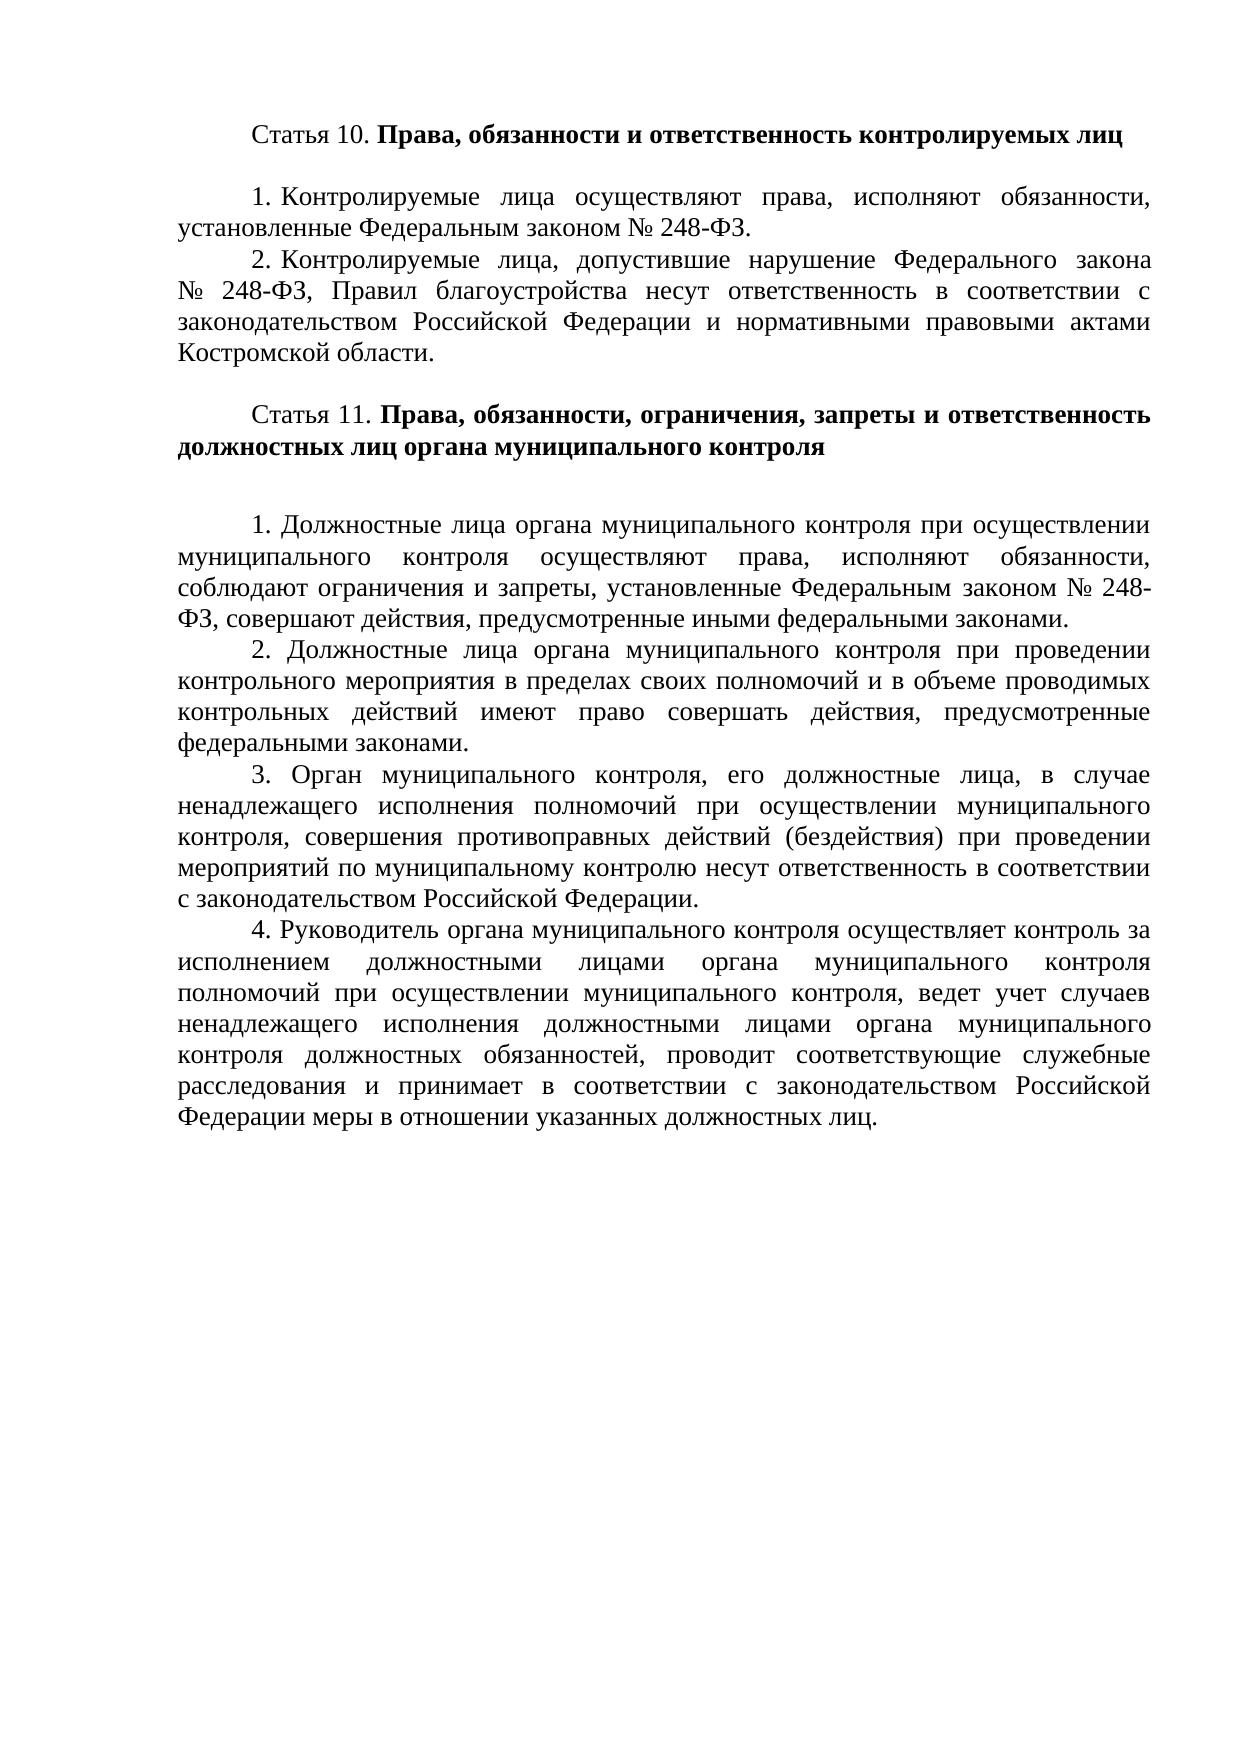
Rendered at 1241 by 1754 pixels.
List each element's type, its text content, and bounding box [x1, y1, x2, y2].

text 4. Руководитель органа муниципального контроля осуществляет контроль за исполнением должностными лицами органа муниципального контроля полномочий при осуществлении муниципального контроля, ведет учет случаев ненадлежащего исполнения должностными лицами органа муниципального контроля должностных обязанностей, проводит соответствующие служебные расследования и принимает в соответствии с законодательством Российской Федерации меры в отношении указанных должностных лиц. [177, 913, 1152, 1131]
text 1. Должностные лица органа муниципального контроля при осуществлении муниципального контроля осуществляют права, исполняют обязанности, соблюдают ограничения и запреты, установленные Федеральным законом № 248-ФЗ, совершают действия, предусмотренные иными федеральными законами. [177, 508, 1152, 633]
list Контролируемые лица осуществляют права, исполняют обязанности, установленные Федеральным законом № 248-ФЗ. [177, 180, 1152, 243]
list Контролируемые лица, допустившие нарушение Федерального закона № 248-ФЗ, Правил благоустройства несут ответственность в соответствии с законодательством Российской Федерации и нормативными правовыми актами Костромской области. [177, 243, 1152, 367]
text Статья 11. Права, обязанности, ограничения, запреты и ответственность должностных лиц органа муниципального контроля [177, 398, 1152, 461]
text 2. Должностные лица органа муниципального контроля при проведении контрольного мероприятия в пределах своих полномочий и в объеме проводимых контрольных действий имеют право совершать действия, предусмотренные федеральными законами. [177, 633, 1152, 758]
text 3. Орган муниципального контроля, его должностные лица, в случае ненадлежащего исполнения полномочий при осуществлении муниципального контроля, совершения противоправных действий (бездействия) при проведении мероприятий по муниципальному контролю несут ответственность в соответствии с законодательством Российской Федерации. [177, 758, 1152, 913]
text Статья 10. Права, обязанности и ответственность контролируемых лиц [177, 118, 1152, 149]
